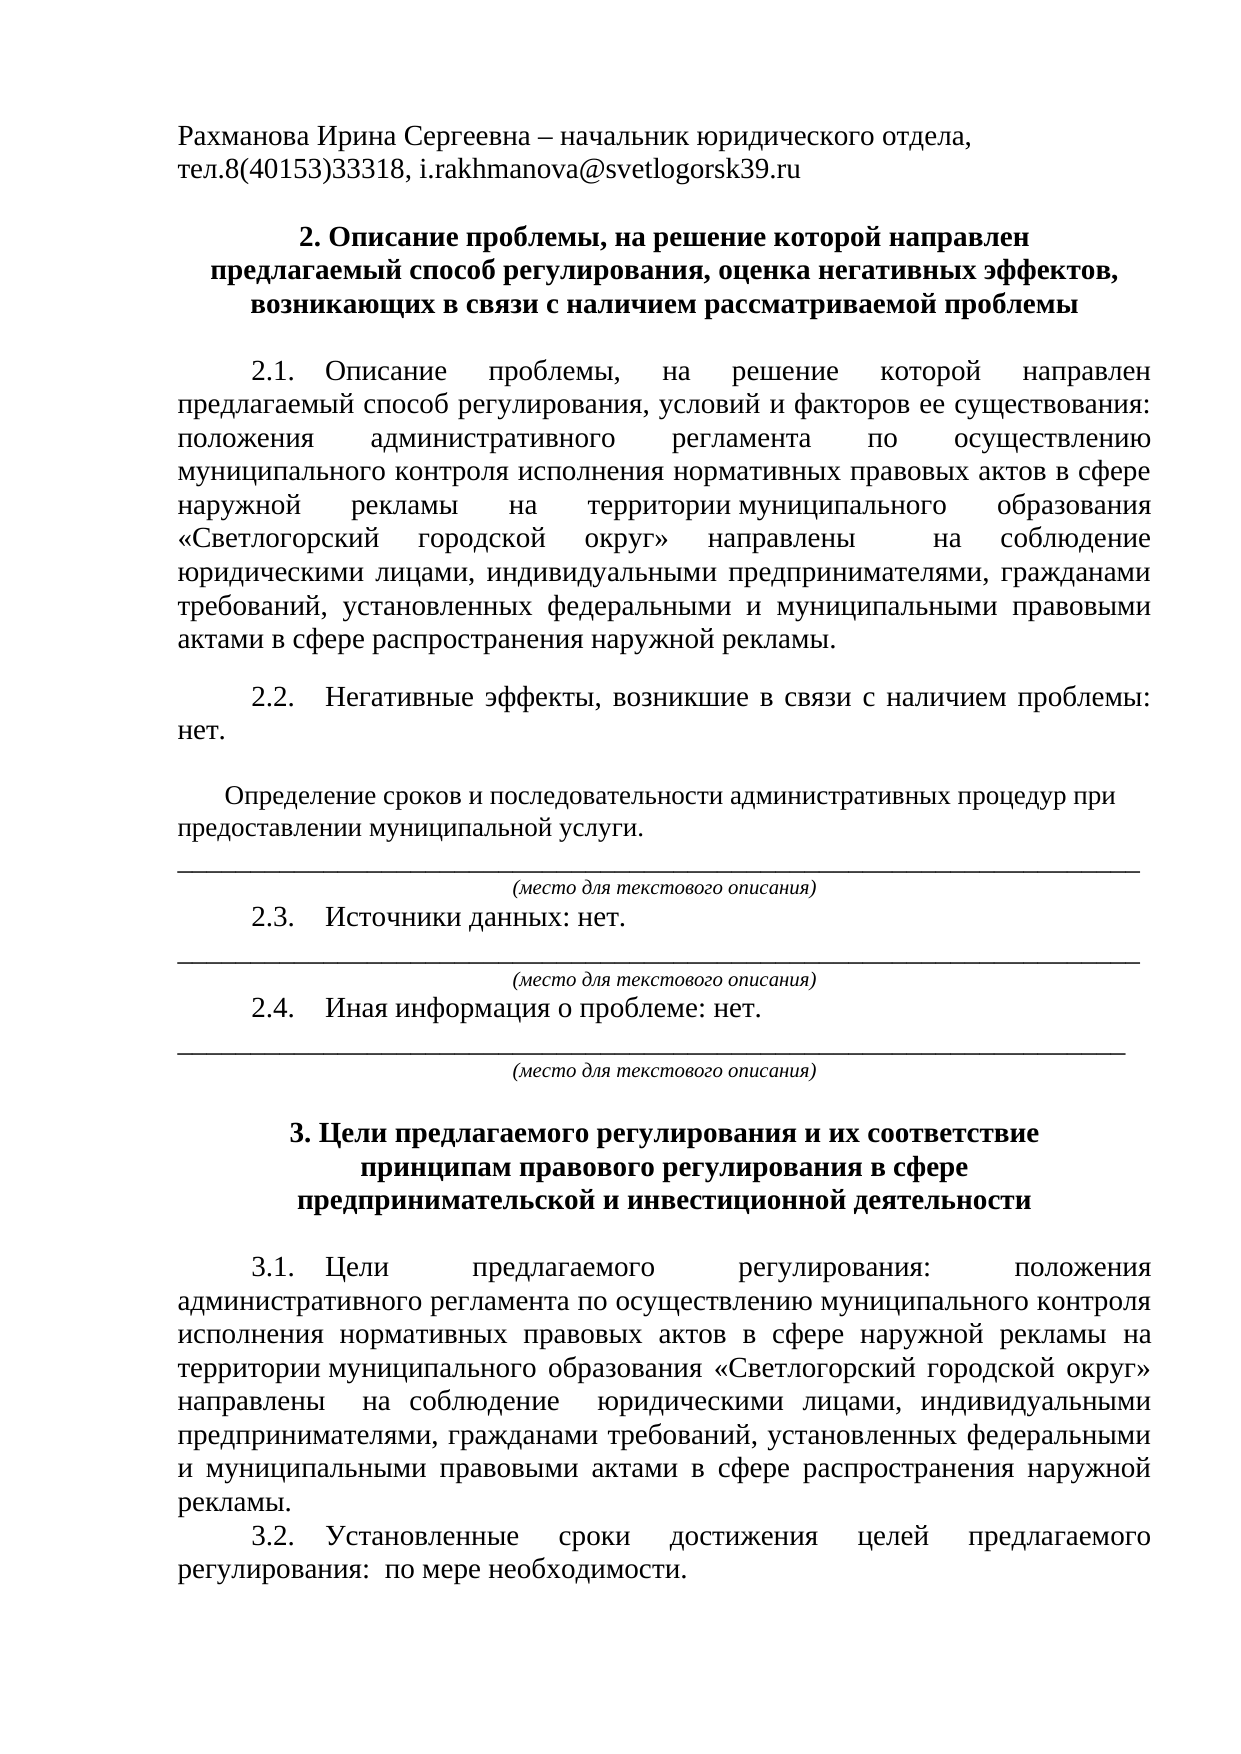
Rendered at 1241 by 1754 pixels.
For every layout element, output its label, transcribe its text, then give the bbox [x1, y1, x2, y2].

text (место для текстового описания) [177, 1058, 1152, 1082]
text 3. Цели предлагаемого регулирования и их соответствие [177, 1115, 1152, 1149]
text 2.2. Негативные эффекты, возникшие в связи с наличием проблемы: нет. [177, 679, 1152, 746]
text 2. Описание проблемы, на решение которой направлен [177, 219, 1152, 252]
text 3.1. Цели предлагаемого регулирования: положения административного регламента по осуществлению муниципального контроля исполнения нормативных правовых актов в сфере наружной рекламы на территории муниципального образования «Светлогорский городской округ» направлены на соблюдение юридическими лицами, индивидуальными предпринимателями, гражданами требований, установленных федеральными и муниципальными правовыми актами в сфере распространения наружной рекламы. [177, 1249, 1152, 1518]
text __________________________________________________________________ [177, 933, 1152, 966]
text 2.3. Источники данных: нет. [177, 899, 1152, 933]
text 3.2. Установленные сроки достижения целей предлагаемого регулирования: по мере необходимости. [177, 1518, 1152, 1585]
text принципам правового регулирования в сфере [177, 1149, 1152, 1182]
text Определение сроков и последовательности административных процедур при предоставлении муниципальной услуги. [177, 779, 1152, 842]
text предпринимательской и инвестиционной деятельности [177, 1182, 1152, 1216]
text предлагаемый способ регулирования, оценка негативных эффектов, [177, 252, 1152, 286]
text (место для текстового описания) [177, 875, 1152, 899]
text __________________________________________________________________ [177, 842, 1152, 875]
text _________________________________________________________________ [177, 1024, 1152, 1058]
text (место для текстового описания) [177, 966, 1152, 991]
text 2.1. Описание проблемы, на решение которой направлен предлагаемый способ регулирования, условий и факторов ее существования: положения административного регламента по осуществлению муниципального контроля исполнения нормативных правовых актов в сфере наружной рекламы на территории муниципального образования «Светлогорский городской округ» направлены на соблюдение юридическими лицами, индивидуальными предпринимателями, гражданами требований, установленных федеральными и муниципальными правовыми актами в сфере распространения наружной рекламы. [177, 353, 1152, 655]
text 2.4. Иная информация о проблеме: нет. [177, 991, 1152, 1024]
text возникающих в связи с наличием рассматриваемой проблемы [177, 286, 1152, 319]
text Рахманова Ирина Сергеевна – начальник юридического отдела, тел.8(40153)33318, i.rakhmanova@svetlogorsk39.ru [177, 118, 1152, 185]
